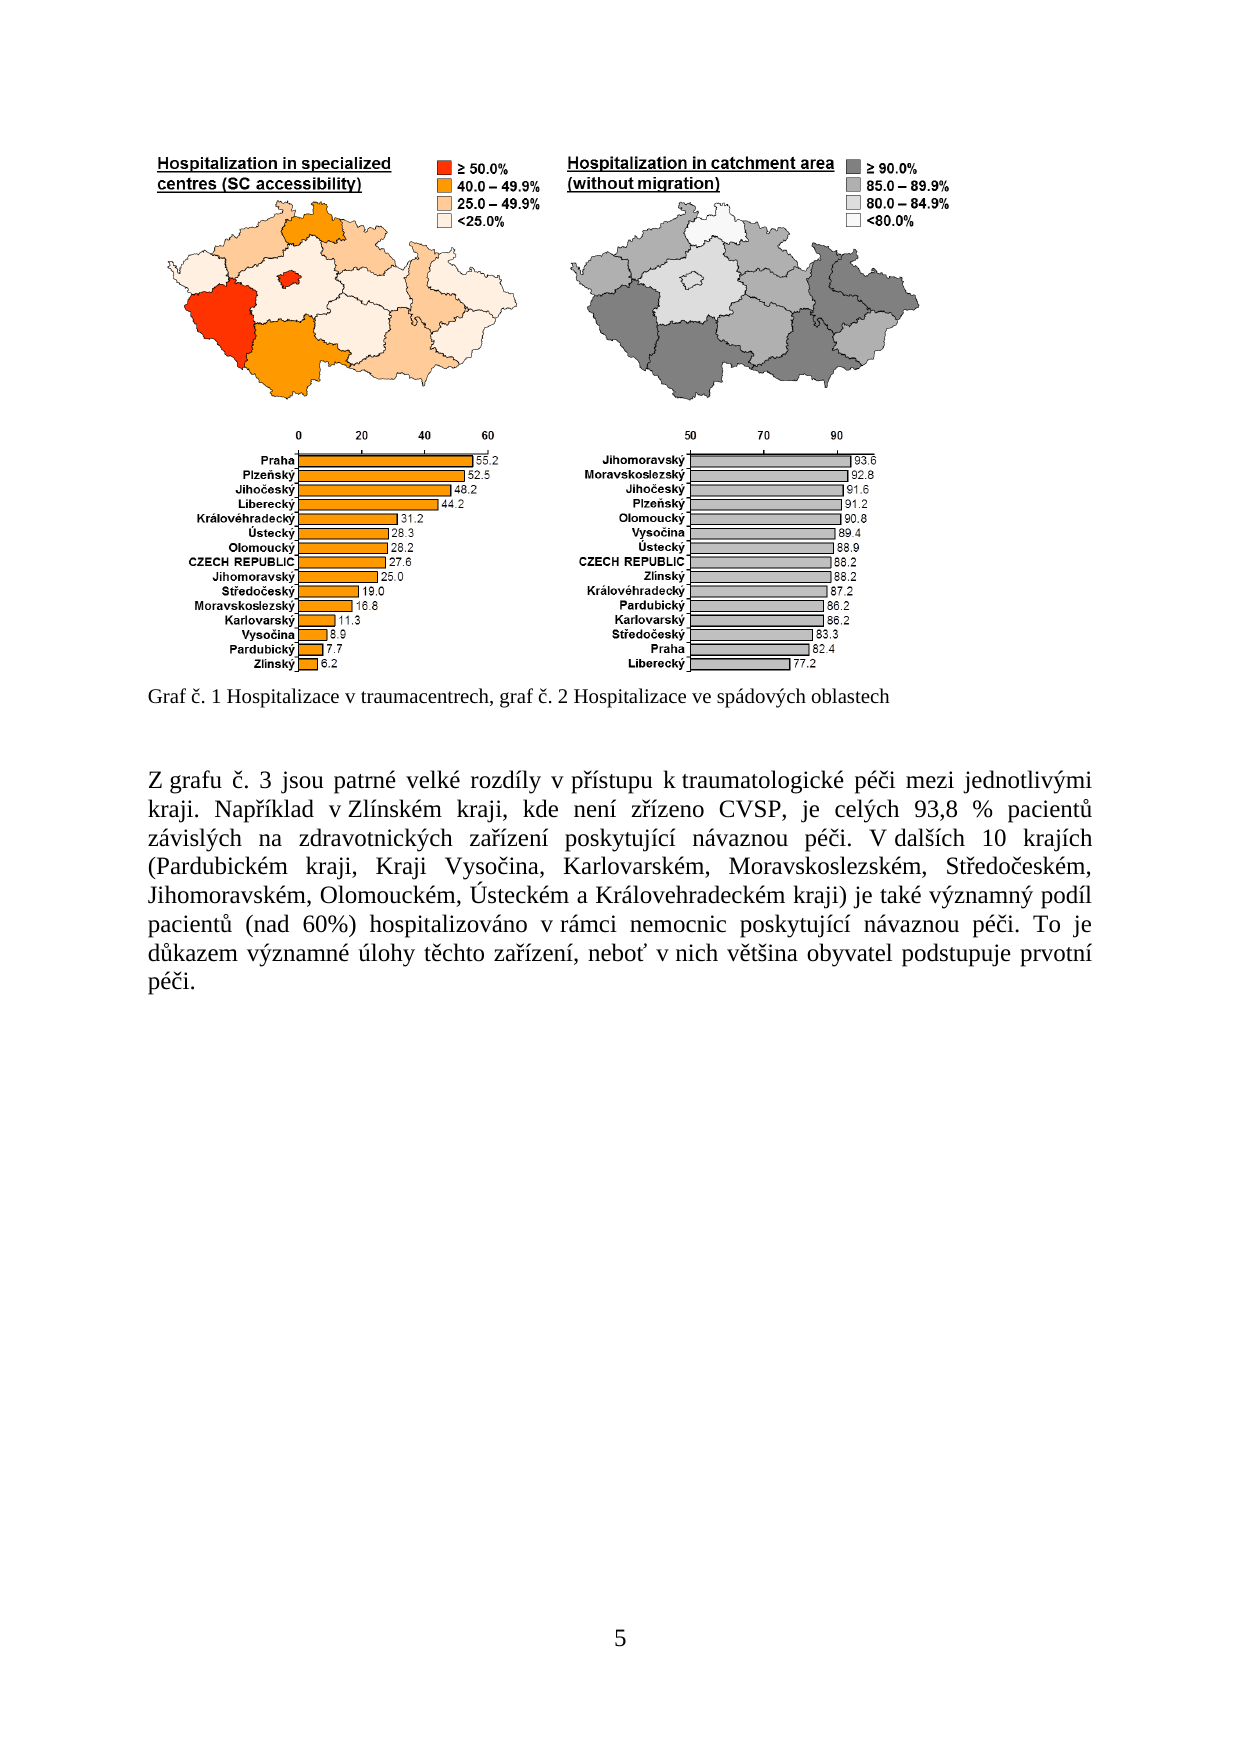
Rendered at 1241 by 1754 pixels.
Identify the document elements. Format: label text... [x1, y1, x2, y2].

picture [147, 147, 967, 684]
text Graf č. 1 Hospitalizace v traumacentrech, graf č. 2 Hospitalizace ve spádových oblastech [148, 684, 1093, 708]
text Z grafu č. 3 jsou patrné velké rozdíly v přístupu k traumatologické péči mezi jednotlivými kraji. Například v Zlínském kraji, kde není zřízeno CVSP, je celých 93,8 % pacientů závislých na zdravotnických zařízení poskytující návaznou péči. V dalších 10 krajích (Pardubickém kraji, Kraji Vysočina, Karlovarském, Moravskoslezském, Středočeském, Jihomoravském, Olomouckém, Ústeckém a Královehradeckém kraji) je také významný podíl pacientů (nad 60%) hospitalizováno v rámci nemocnic poskytující návaznou péči. To je důkazem významné úlohy těchto zařízení, neboť v nich většina obyvatel podstupuje prvotní péči. [148, 765, 1093, 995]
